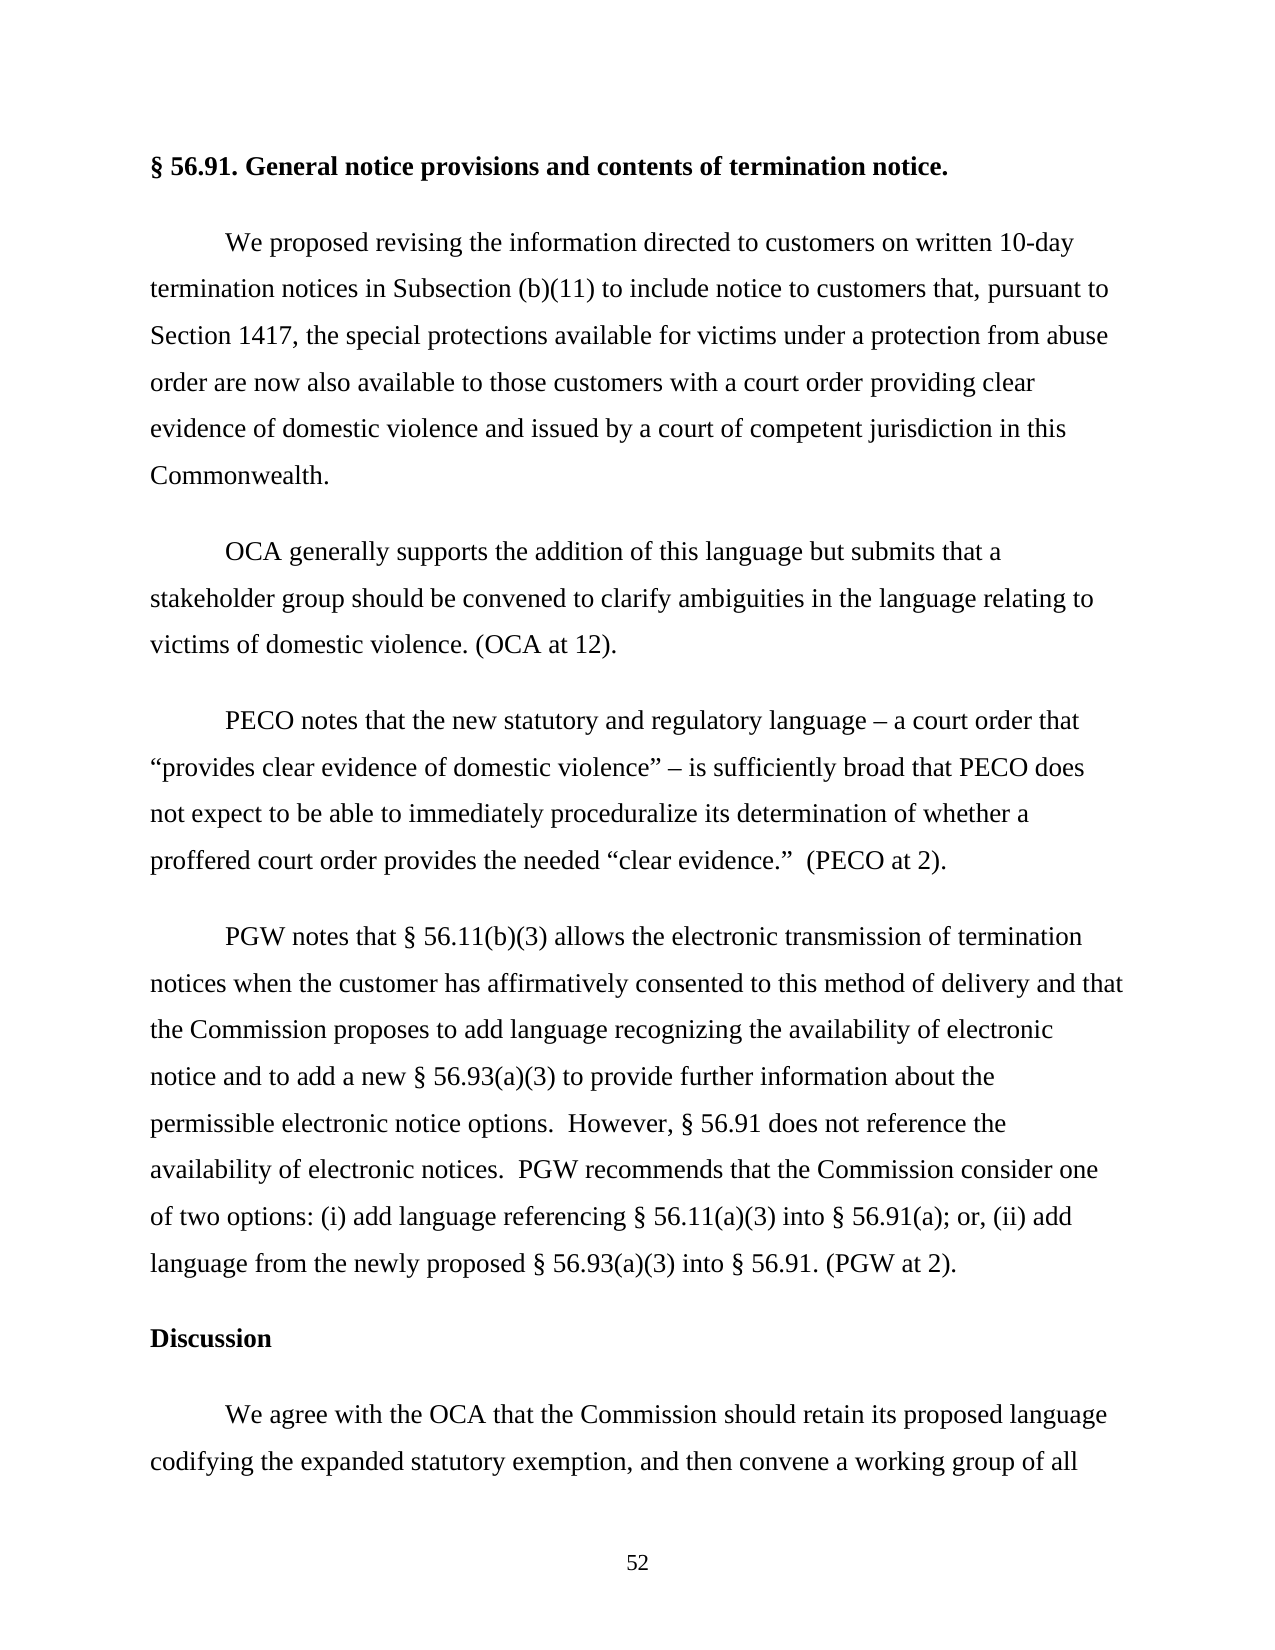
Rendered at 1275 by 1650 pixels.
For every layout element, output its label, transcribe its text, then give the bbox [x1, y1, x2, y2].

text We proposed revising the information directed to customers on written 10-day termination notices in Subsection (b)(11) to include notice to customers that, pursuant to Section 1417, the special protections available for victims under a protection from abuse order are now also available to those customers with a court order providing clear evidence of domestic violence and issued by a court of competent jurisdiction in this Commonwealth. [150, 226, 1125, 490]
text PGW notes that § 56.11(b)(3) allows the electronic transmission of termination notices when the customer has affirmatively consented to this method of delivery and that the Commission proposes to add language recognizing the availability of electronic notice and to add a new § 56.93(a)(3) to provide further information about the permissible electronic notice options. However, § 56.91 does not reference the availability of electronic notices. PGW recommends that the Commission consider one of two options: (i) add language referencing § 56.11(a)(3) into § 56.91(a); or, (ii) add language from the newly proposed § 56.93(a)(3) into § 56.91. (PGW at 2). [150, 920, 1125, 1278]
text § 56.91. General notice provisions and contents of termination notice. [150, 150, 1125, 181]
text OCA generally supports the addition of this language but submits that a stakeholder group should be convened to clarify ambiguities in the language relating to victims of domestic violence. (OCA at 12). [150, 535, 1125, 659]
text PECO notes that the new statutory and regulatory language – a court order that “provides clear evidence of domestic violence” – is sufficiently broad that PECO does not expect to be able to immediately proceduralize its determination of whether a proffered court order provides the needed “clear evidence.” (PECO at 2). [150, 704, 1125, 875]
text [150, 1398, 1125, 1476]
text Discussion [150, 1322, 1125, 1354]
